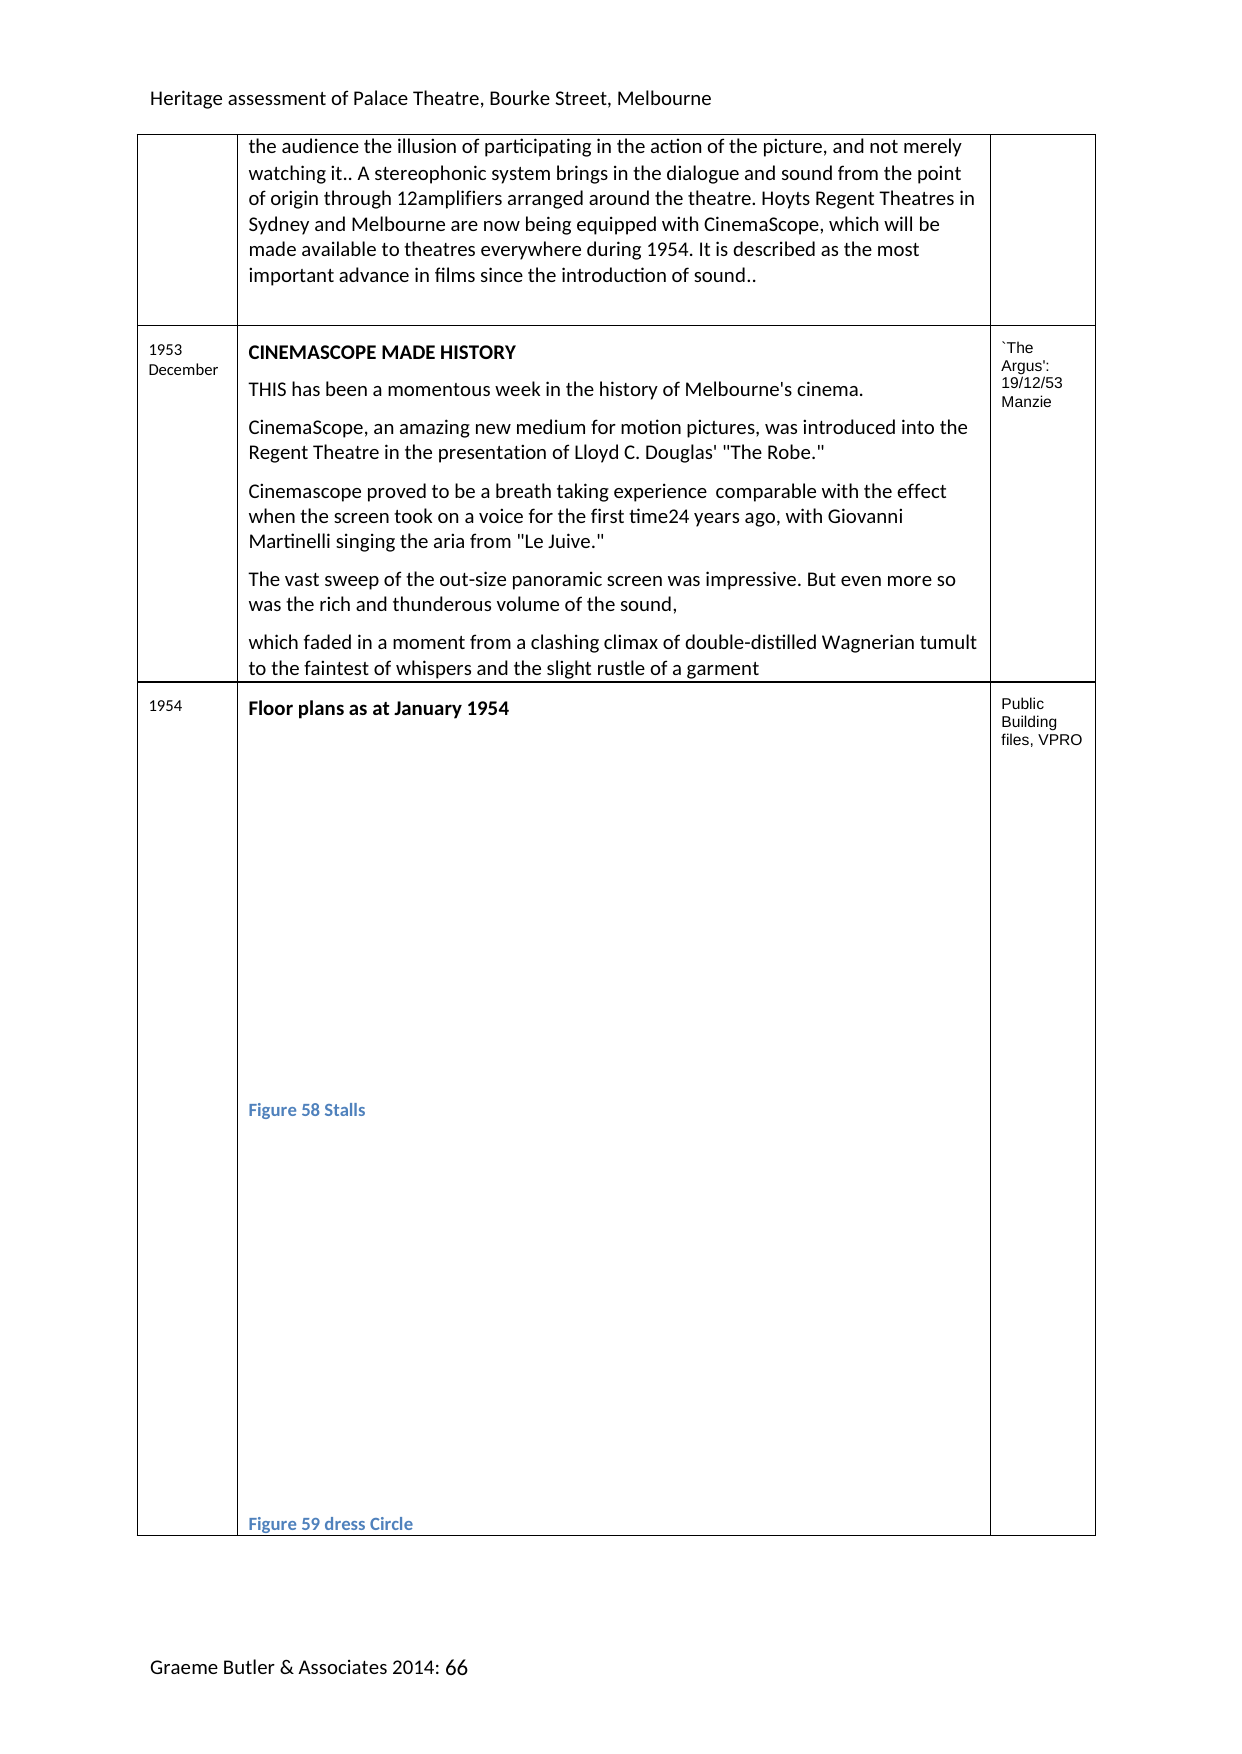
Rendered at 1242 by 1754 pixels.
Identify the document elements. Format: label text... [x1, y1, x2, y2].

table_cell 1954 [138, 683, 237, 1535]
table_cell 1953 December [138, 326, 237, 681]
table_cell CINEMASCOPE MADE HISTORY THIS has been a momentous week in the history of Melbourne's cinema. CinemaScope, an amazing new medium for motion pictures, was introduced into the Regent Theatre in the presentation of Lloyd C. Douglas' "The Robe." Cinemascope proved to be a breath taking experience comparable with the effect when the screen took on a voice for the first time24 years ago, with Giovanni Martinelli singing the aria from "Le Juive." The vast sweep of the out-size panoramic screen was impressive. But even more so was the rich and thunderous volume of the sound, which faded in a moment from a clashing climax of double-distilled Wagnerian tumult to the faintest of whispers and the slight rustle of a garment [238, 326, 990, 681]
table_cell Public Building files, VPRO [991, 683, 1095, 1535]
table_cell `The Argus': 19/12/53 Manzie [991, 326, 1095, 681]
table_header [991, 135, 1095, 325]
table_cell Floor plans as at January 1954 Figure 58 Stalls Figure 59 dress Circle [238, 683, 990, 1535]
table_header the audience the illusion of participating in the action of the picture, and not merely watching it.. A stereophonic system brings in the dialogue and sound from the point of origin through 12amplifiers arranged around the theatre. Hoyts Regent Theatres in Sydney and Melbourne are now being equipped with CinemaScope, which will be made available to theatres everywhere during 1954. It is described as the most important advance in films since the introduction of sound.. [238, 135, 990, 325]
table_header [138, 135, 237, 325]
